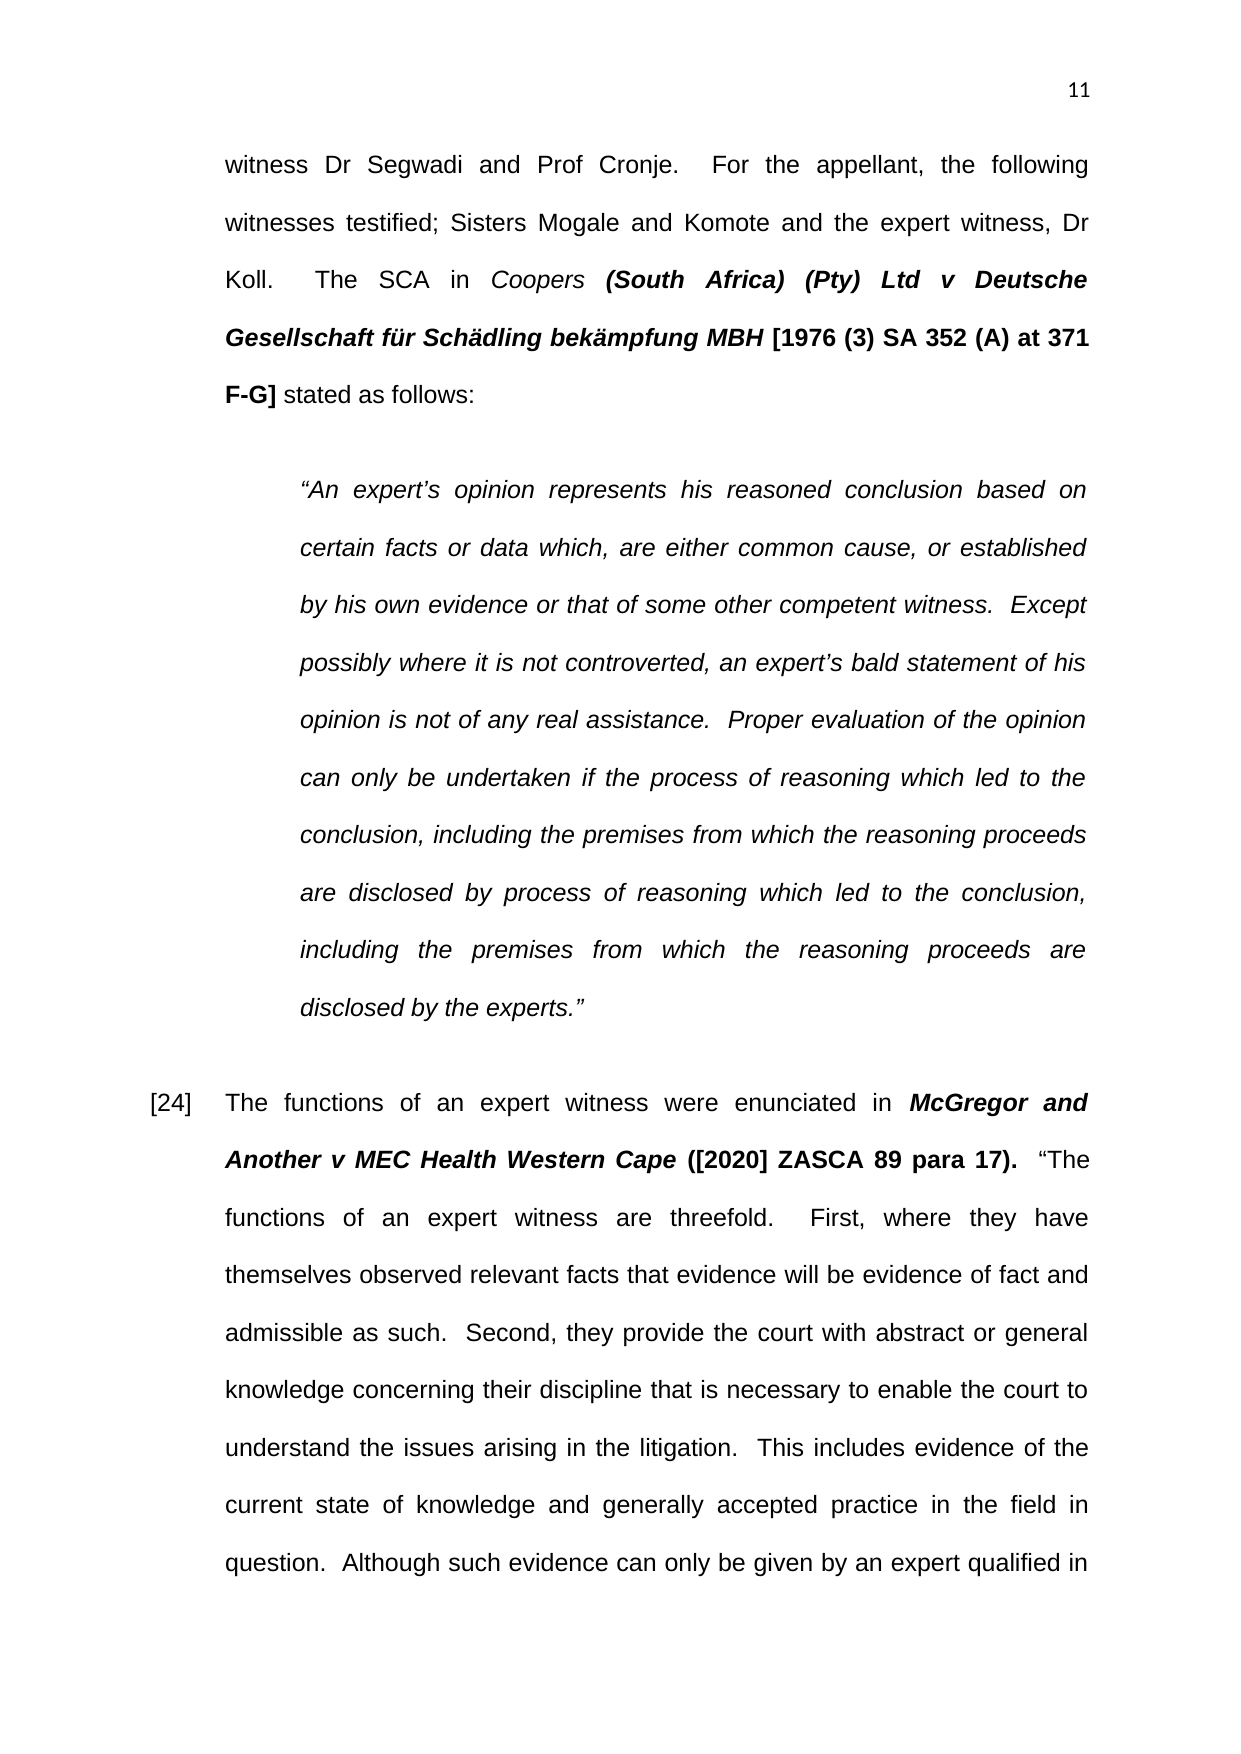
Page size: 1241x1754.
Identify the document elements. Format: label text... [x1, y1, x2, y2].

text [150, 1087, 1090, 1576]
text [150, 150, 1090, 409]
text “An expert’s opinion represents his reasoned conclusion based on certain facts or data which, are either common cause, or established by his own evidence or that of some other competent witness. Except possibly where it is not controverted, an expert’s bald statement of his opinion is not of any real assistance. Proper evaluation of the opinion can only be undertaken if the process of reasoning which led to the conclusion, including the premises from which the reasoning proceeds are disclosed by process of reasoning which led to the conclusion, including the premises from which the reasoning proceeds are disclosed by the experts.” [300, 475, 1090, 1021]
